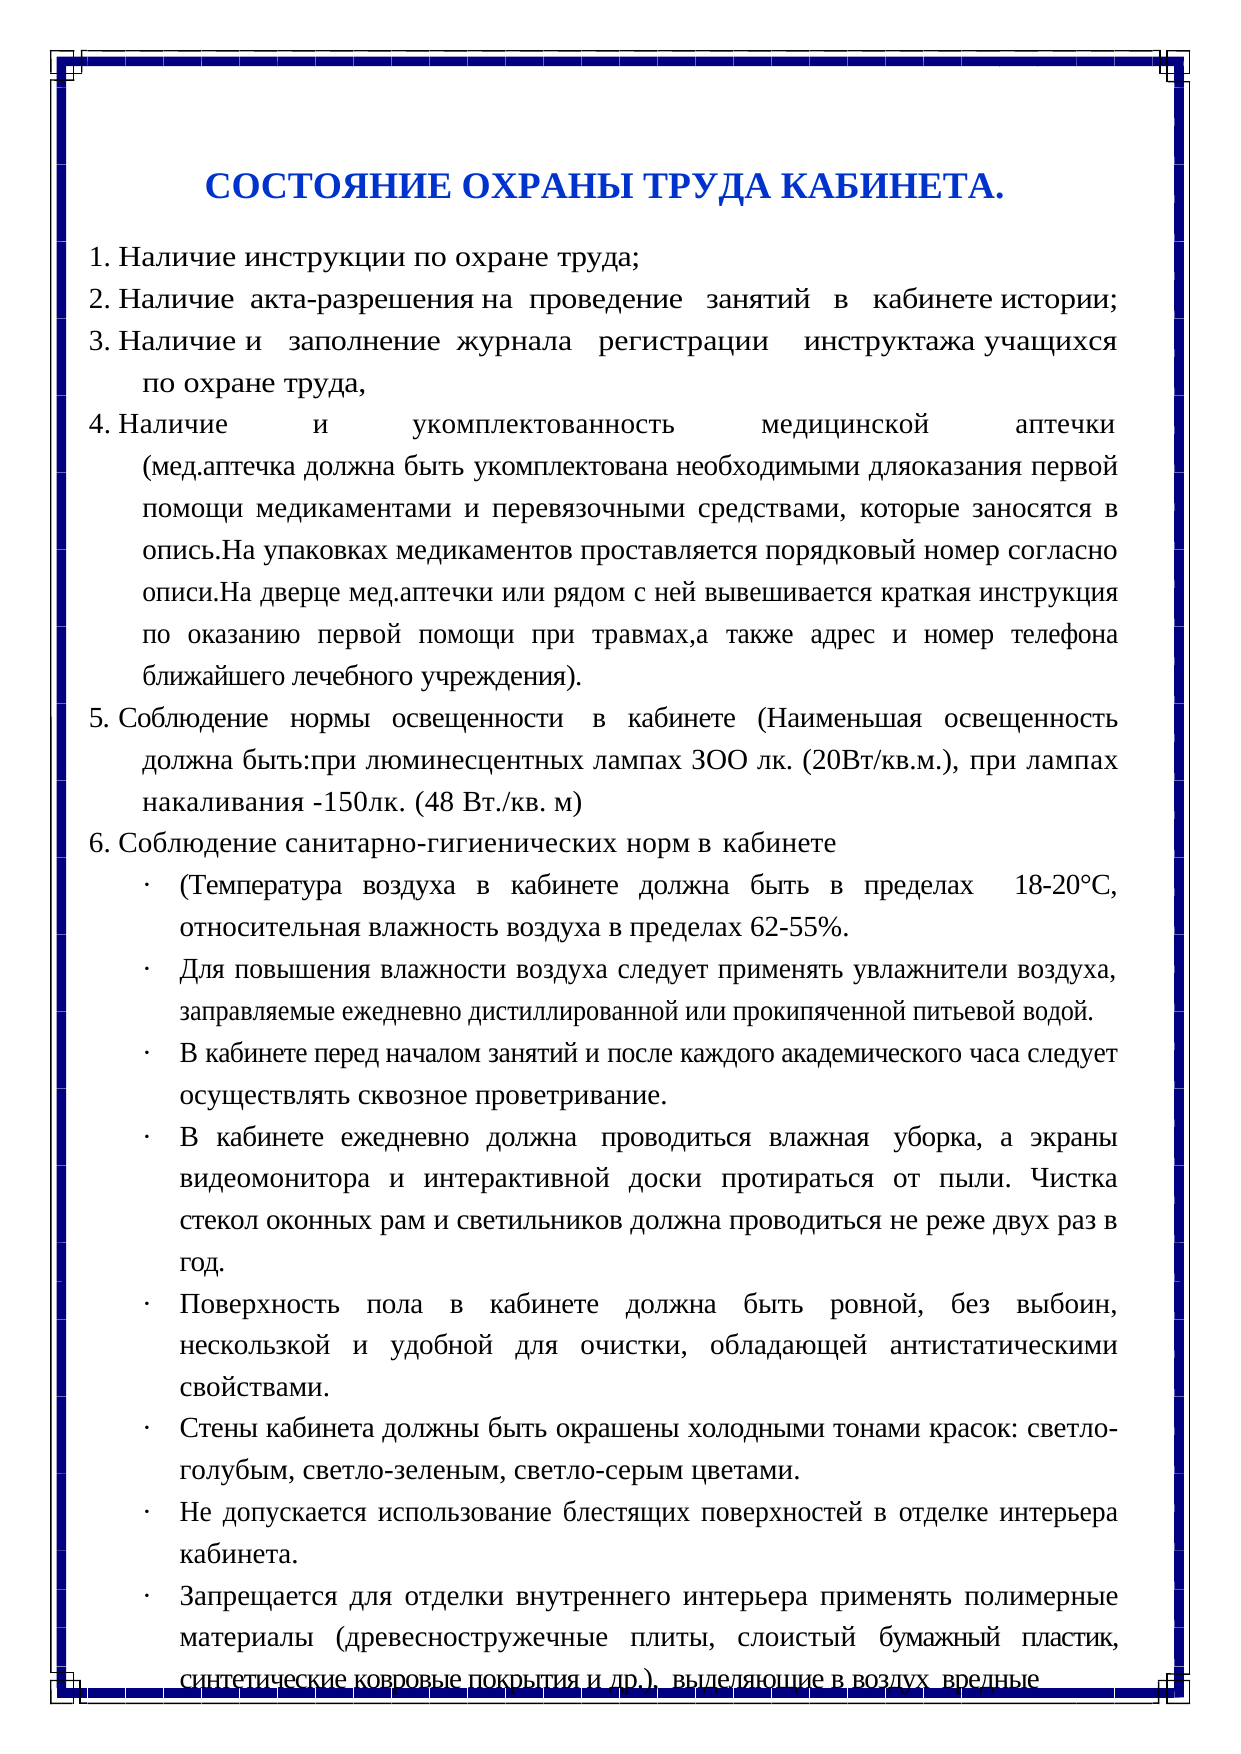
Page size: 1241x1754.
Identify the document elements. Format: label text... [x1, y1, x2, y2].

list Запрещается для отделки внутреннего интерьера применять полимерные материалы (древесностружечные плиты, слоистый бумажный пластик, синтетические ковровые покрытия и др.), выделяющие в воздух вредные [142, 1578, 1119, 1695]
list Не допускается использование блестящих поверхностей в отделке интерьера кабинета. [142, 1494, 1118, 1569]
list В кабинете перед началом занятий и после каждого академического часа следует осуществлять сквозное проветривание. [142, 1035, 1118, 1110]
list Стены кабинета должны быть окрашены холодными тонами красок: светло- голубым, светло-зеленым, светло-серым цветами. [142, 1411, 1118, 1486]
list Наличие и укомплектованность медицинской аптечки (мед.аптечка должна быть укомплектована необходимыми дляоказания первой помощи медикаментами и перевязочными средствами, которые заносятся в опись.На упаковках медикаментов проставляется порядковый номер согласно описи.На дверце мед.аптечки или рядом с ней вывешивается краткая инструкция по оказанию первой помощи при травмах,а также адрес и номер телефона ближайшего лечебного учреждения). [89, 407, 1118, 691]
list Для повышения влажности воздуха следует применять увлажнители воздуха, заправляемые ежедневно дистиллированной или прокипяченной питьевой водой. [142, 951, 1117, 1027]
text СОСТОЯНИЕ ОХРАНЫ ТРУДА КАБИНЕТА. [64, 163, 1144, 206]
list (Температура воздуха в кабинете должна быть в пределах 18-20°С, относительная влажность воздуха в пределах 62-55%. [142, 867, 1118, 943]
list В кабинете ежедневно должна проводиться влажная уборка, а экраны видеомонитора и интерактивной доски протираться от пыли. Чистка стекол оконных рам и светильников должна проводиться не реже двух раз в год. [142, 1119, 1118, 1278]
list Наличие акта-разрешения на проведение занятий в кабинете истории; [89, 281, 1123, 314]
list Наличие инструкции по охране труда; [89, 239, 1144, 272]
list Наличие и заполнение журнала регистрации инструктажа учащихся по охране труда, [89, 323, 1118, 398]
list Соблюдение нормы освещенности в кабинете (Наименьшая освещенность должна быть:при люминесцентных лампах ЗОО лк. (20Вт/кв.м.), при лампах накаливания -150лк. (48 Вт./кв. м) [89, 700, 1118, 817]
list Поверхность пола в кабинете должна быть ровной, без выбоин, нескользкой и удобной для очистки, обладающей антистатическими свойствами. [142, 1286, 1118, 1402]
list Соблюдение санитарно-гигиенических норм в кабинете [89, 826, 1144, 859]
